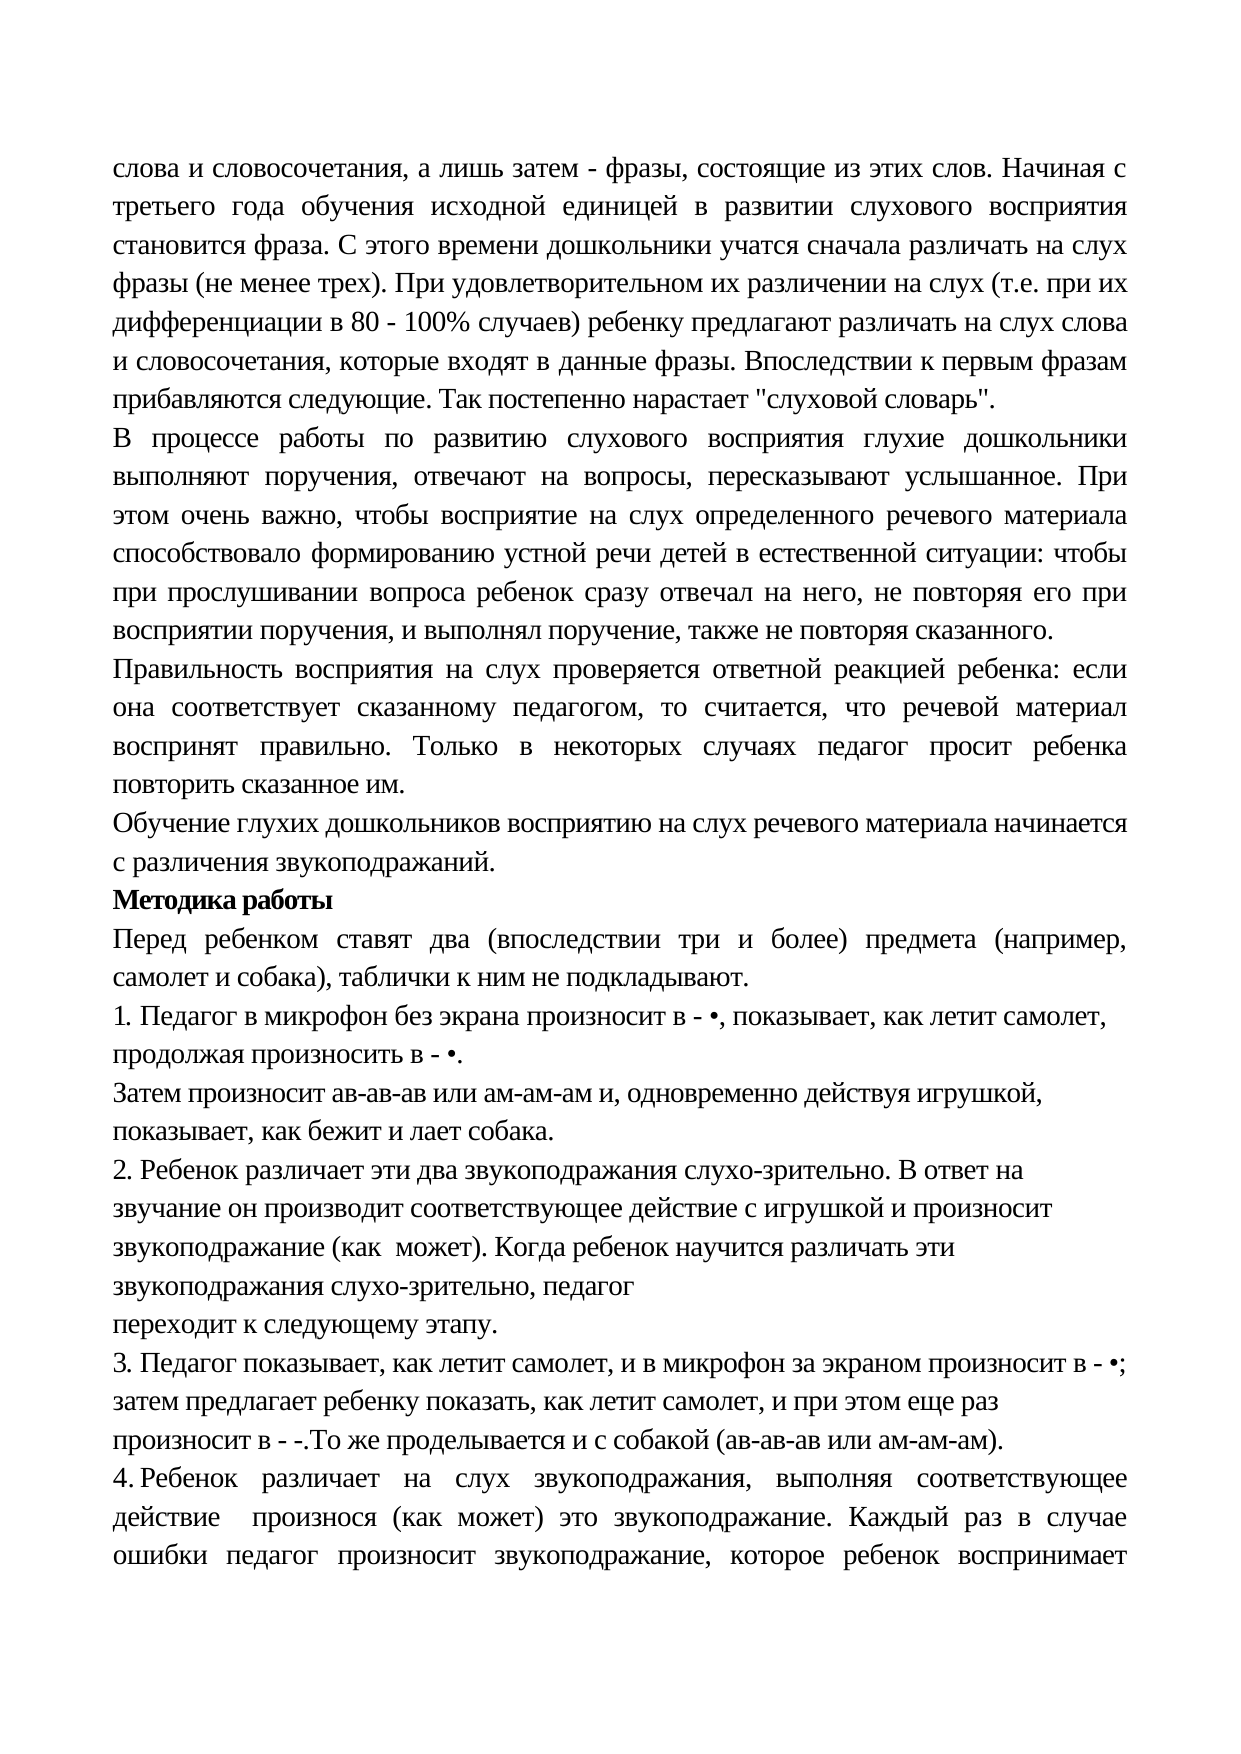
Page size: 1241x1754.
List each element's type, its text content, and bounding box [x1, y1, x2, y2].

text Перед ребенком ставят два (впоследствии три и более) предмета (например, самолет и собака), таблички к ним не подкладывают. [112, 921, 1128, 993]
text В процессе работы по развитию слухового восприятия глухие дошкольники выполняют поручения, отвечают на вопросы, пересказывают услышанное. При этом очень важно, чтобы восприятие на слух определенного речевого материала способствовало формированию устной речи детей в естественной ситуации: чтобы при прослушивании вопроса ребенок сразу отвечал на него, не повторяя его при восприятии поручения, и выполнял поручение, также не повторяя сказанного. [112, 420, 1128, 646]
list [113, 1460, 1128, 1571]
list Педагог показывает, как летит самолет, и в микрофон за экраном произносит в - •; затем предлагает ребенку показать, как летит самолет, и при этом еще раз произносит в - -.То же проделывается и с собакой (ав-ав-ав или ам-ам-ам). [112, 1345, 1128, 1455]
list Ребенок различает эти два звукоподражания слухо-зрительно. В ответ на звучание он производит соответствующее действие с игрушкой и произносит звукоподражание (как может). Когда ребенок научится различать эти звукоподражания слухо-зрительно, педагог переходит к следующему этапу. [112, 1152, 1128, 1340]
text Обучение глухих дошкольников восприятию на слух речевого материала начинается с различения звукоподражаний. [112, 805, 1128, 877]
text Правильность восприятия на слух проверяется ответной реакцией ребенка: если она соответствует сказанному педагогом, то считается, что речевой материал воспринят правильно. Только в некоторых случаях педагог просит ребенка повторить сказанное им. [112, 651, 1128, 800]
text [112, 150, 1128, 415]
text 1. Педагог в микрофон без экрана произносит в - •, показывает, как летит самолет, продолжая произносить в - •. [112, 998, 1128, 1070]
text Методика работы [112, 882, 1128, 916]
text Затем произносит ав-ав-ав или ам-ам-ам и, одновременно действуя игрушкой, показывает, как бежит и лает собака. [112, 1075, 1128, 1147]
